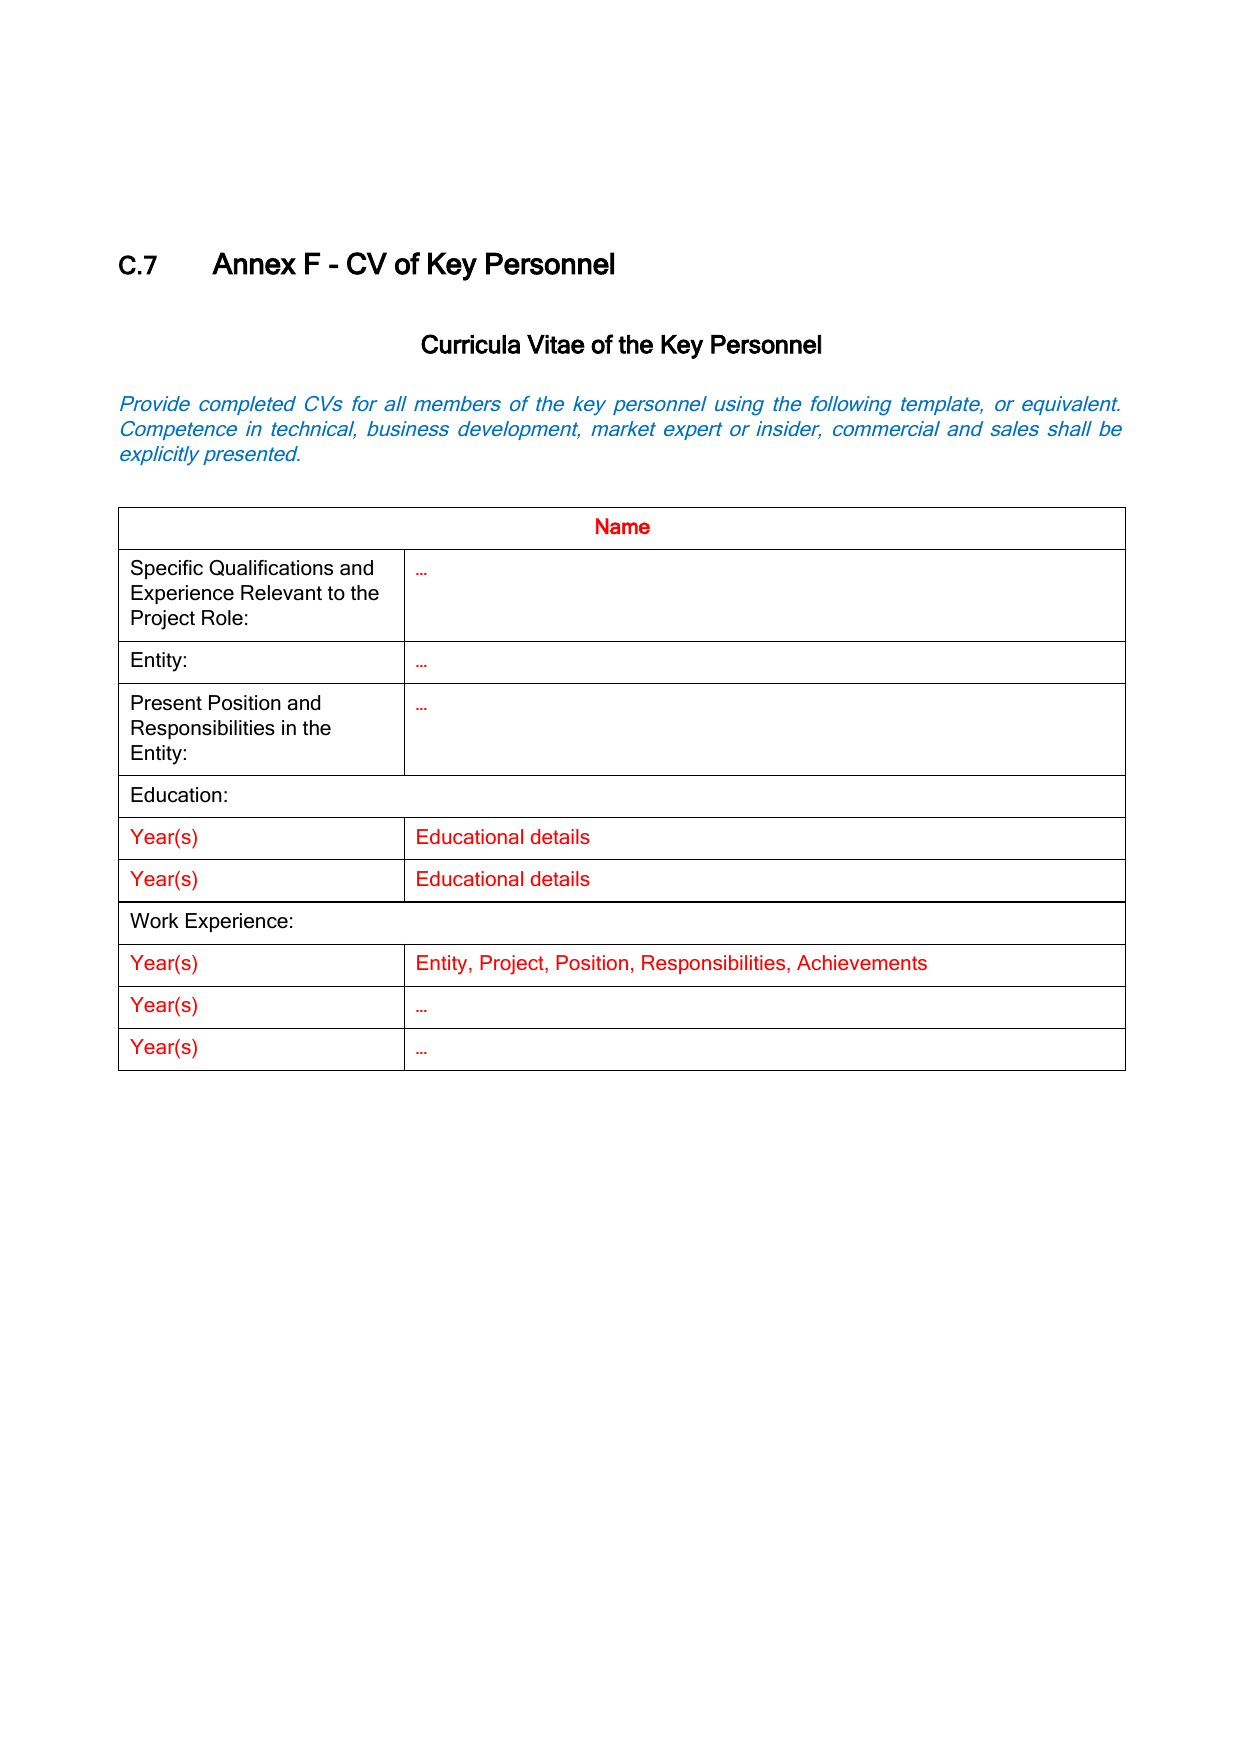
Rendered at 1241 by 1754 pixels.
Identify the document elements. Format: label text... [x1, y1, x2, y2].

table_cell Entity, Project, Position, Responsibilities, Achievements [405, 945, 1125, 986]
table_cell … [405, 987, 1125, 1028]
table_cell Year(s) [119, 987, 404, 1028]
table_cell … [405, 550, 1125, 641]
table_cell [404, 903, 1125, 943]
table_cell Education: [119, 776, 404, 817]
table_header Name [119, 508, 1125, 549]
text Curricula Vitae of the Key Personnel [118, 330, 1125, 358]
table_cell Year(s) [119, 945, 404, 986]
table_cell … [405, 684, 1125, 775]
table_cell … [405, 1029, 1125, 1070]
table_cell Specific Qualifications and Experience Relevant to the Project Role: [119, 550, 404, 641]
table_cell Educational details [405, 860, 1125, 901]
table_cell … [405, 642, 1125, 683]
table_cell Entity: [119, 642, 404, 683]
table_cell Year(s) [119, 1029, 404, 1070]
table_cell Year(s) [119, 818, 404, 859]
subtitle Annex F - CV of Key Personnel [118, 247, 1125, 280]
table_cell Year(s) [119, 860, 404, 901]
table_cell Work Experience: [119, 903, 404, 943]
table_cell Present Position and Responsibilities in the Entity: [119, 684, 404, 775]
table_cell [404, 776, 1125, 817]
text Provide completed CVs for all members of the key personnel using the following template, or equivalent. Competence in technical, business development, market expert or insider, commercial and sales shall be explicitly presented. [118, 391, 1125, 466]
table_cell Educational details [405, 818, 1125, 859]
